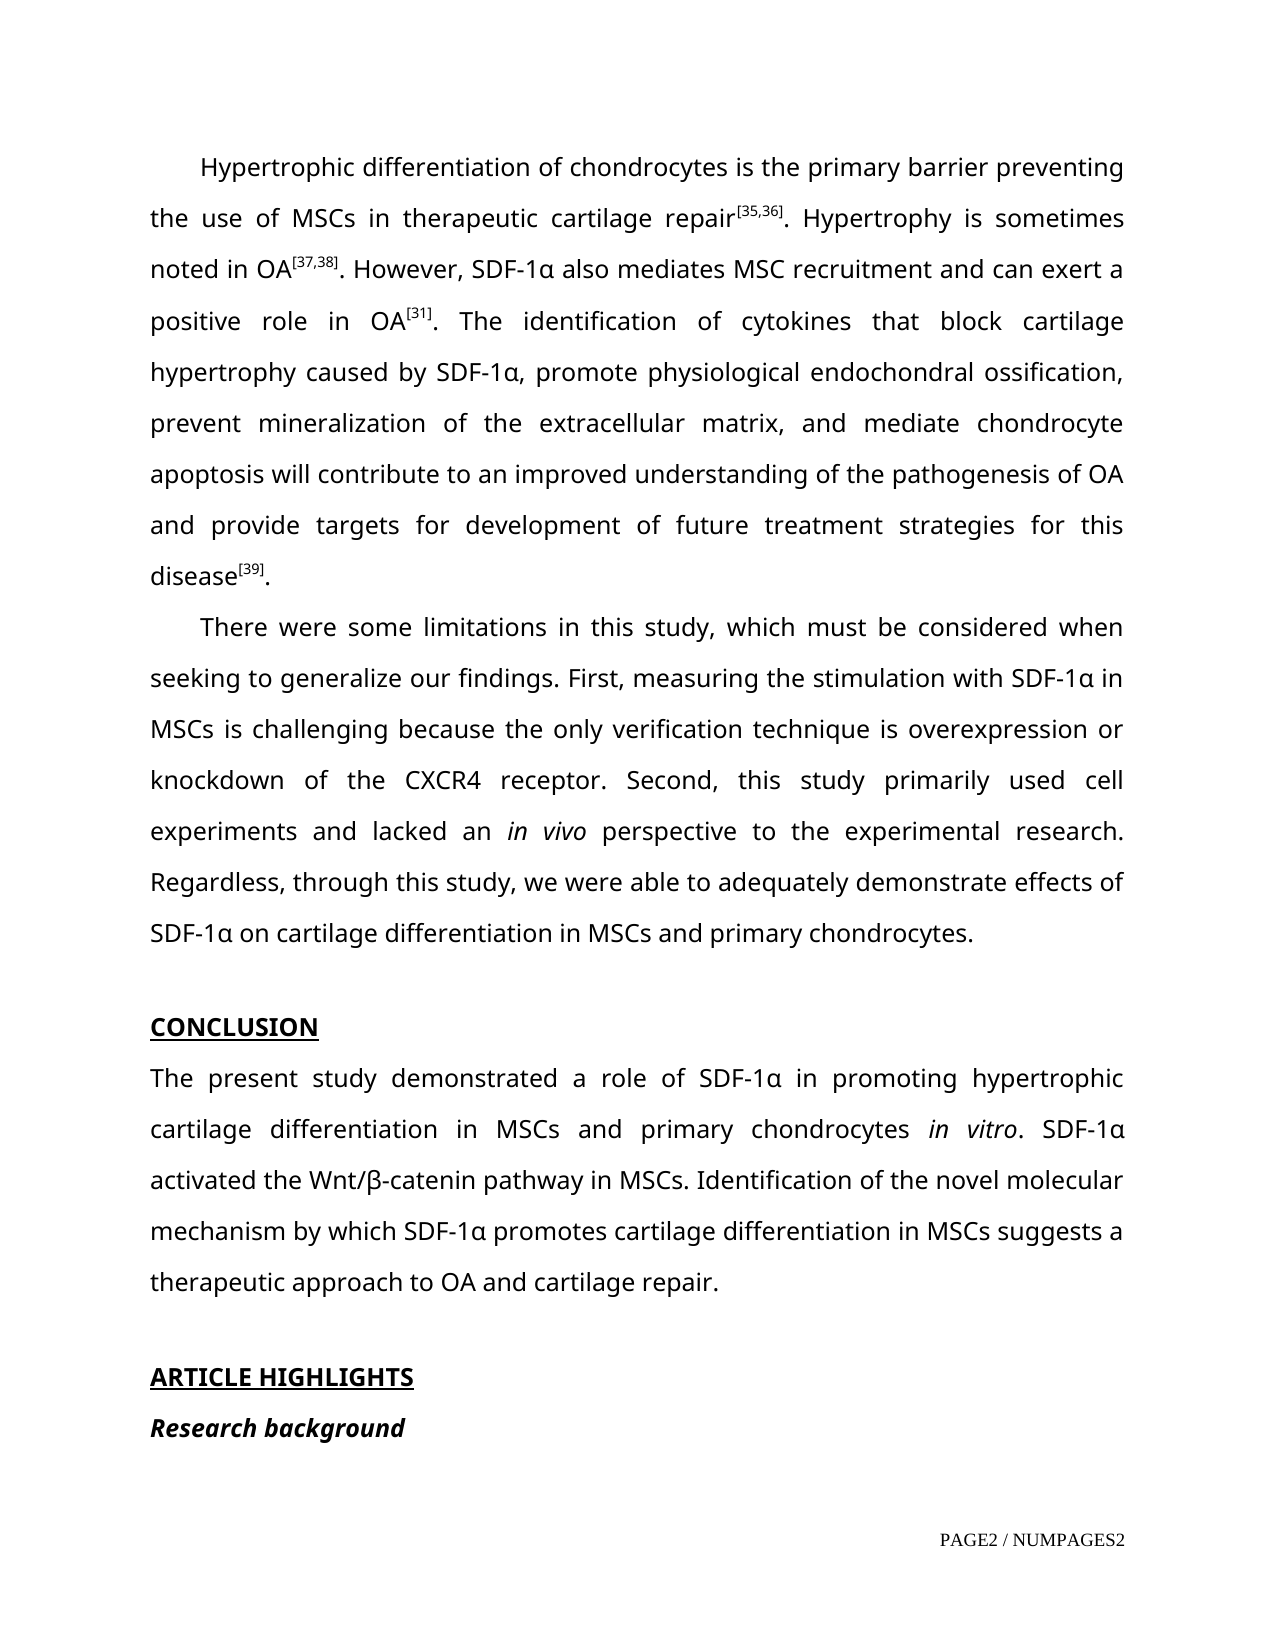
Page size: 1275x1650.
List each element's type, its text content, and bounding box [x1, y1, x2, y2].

text ARTICLE HIGHLIGHTS [150, 1359, 1125, 1393]
text There were some limitations in this study, which must be considered when seeking to generalize our findings. First, measuring the stimulation with SDF-1α in MSCs is challenging because the only verification technique is overexpression or knockdown of the CXCR4 receptor. Second, this study primarily used cell experiments and lacked an in vivo perspective to the experimental research. Regardless, through this study, we were able to adequately demonstrate effects of SDF-1α on cartilage differentiation in MSCs and primary chondrocytes. [150, 609, 1125, 950]
text The present study demonstrated a role of SDF-1α in promoting hypertrophic cartilage differentiation in MSCs and primary chondrocytes in vitro. SDF-1α activated the Wnt/β-catenin pathway in MSCs. Identification of the novel molecular mechanism by which SDF-1α promotes cartilage differentiation in MSCs suggests a therapeutic approach to OA and cartilage repair. [150, 1061, 1125, 1299]
text Research background [150, 1410, 1125, 1444]
text Hypertrophic differentiation of chondrocytes is the primary barrier preventing the use of MSCs in therapeutic cartilage repair[35,36]. Hypertrophy is sometimes noted in OA[37,38]. However, SDF-1α also mediates MSC recruitment and can exert a positive role in OA[31]. The identification of cytokines that block cartilage hypertrophy caused by SDF-1α, promote physiological endochondral ossification, prevent mineralization of the extracellular matrix, and mediate chondrocyte apoptosis will contribute to an improved understanding of the pathogenesis of OA and provide targets for development of future treatment strategies for this disease[39]. [150, 150, 1125, 592]
text CONCLUSION [150, 1010, 1125, 1044]
